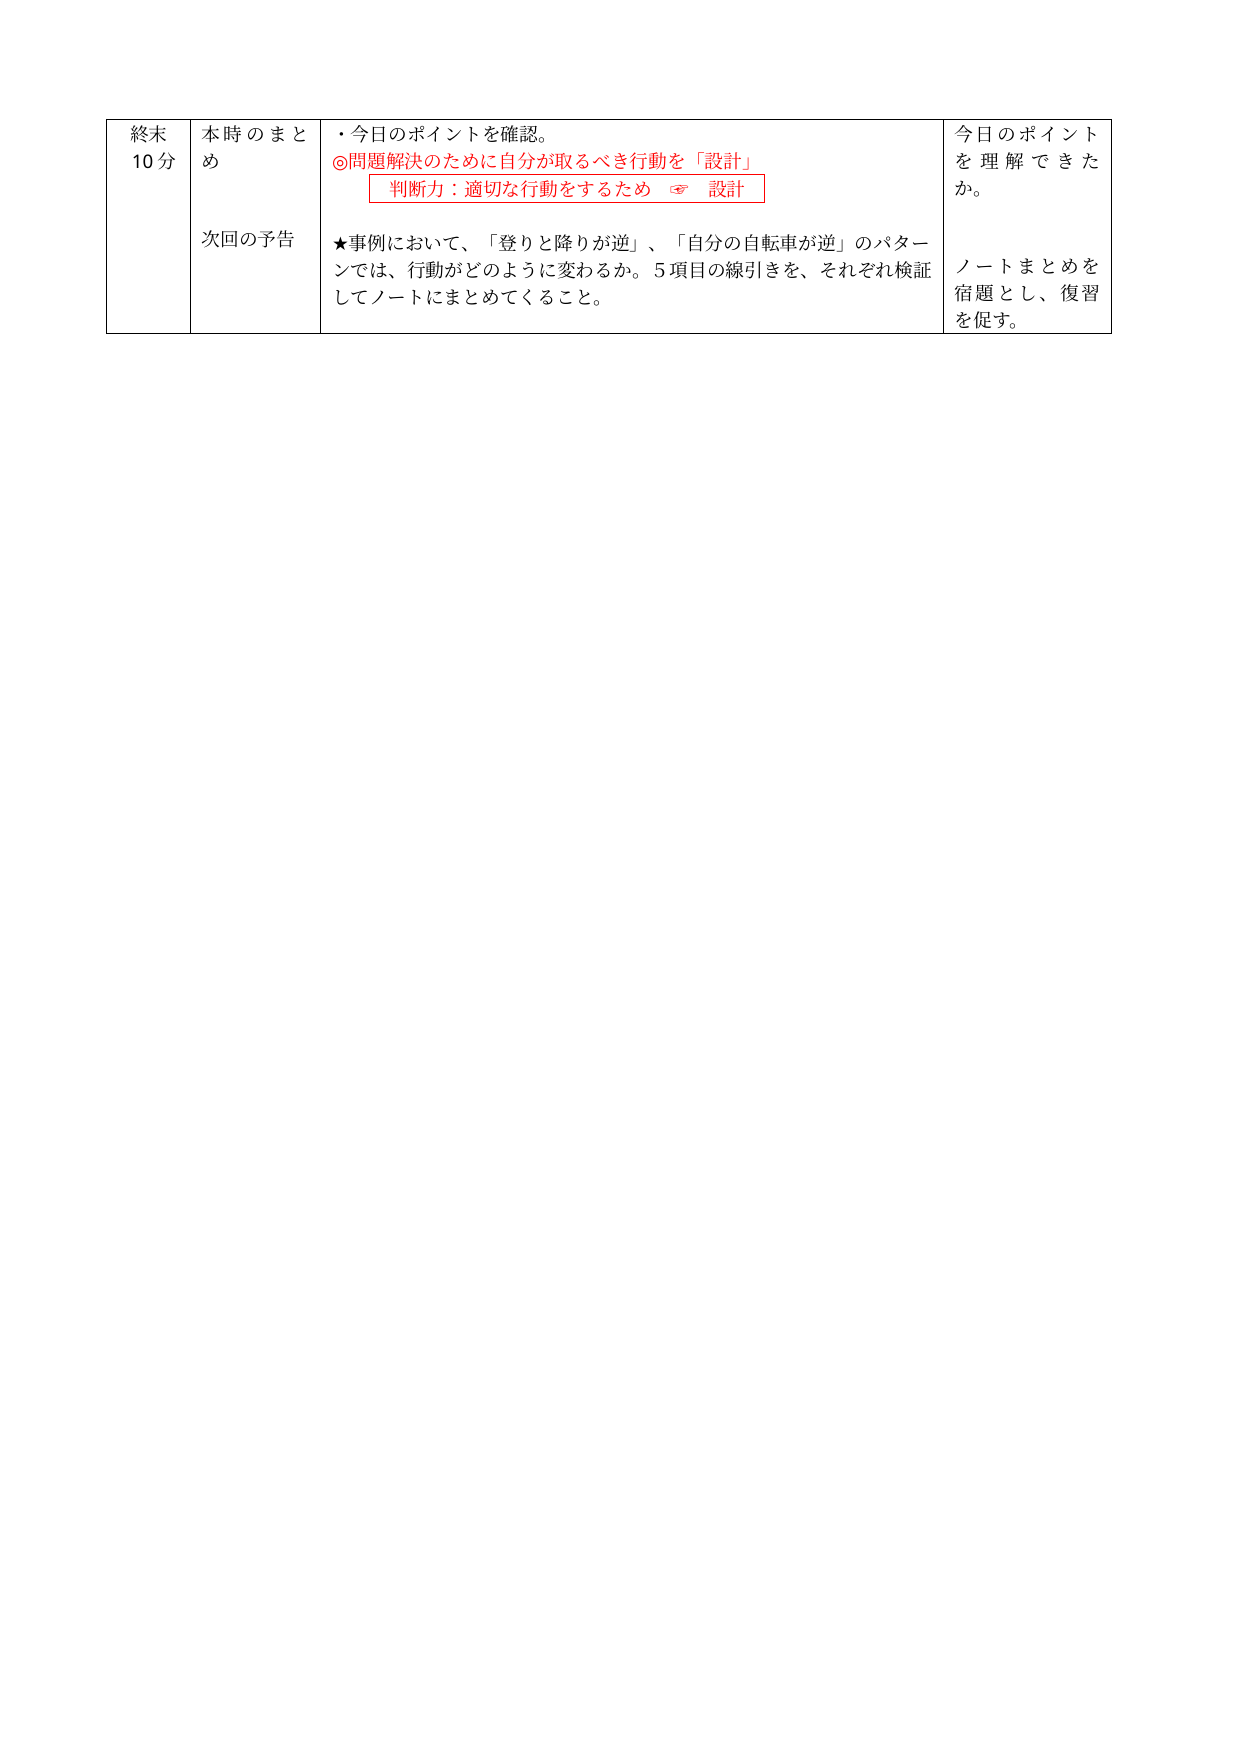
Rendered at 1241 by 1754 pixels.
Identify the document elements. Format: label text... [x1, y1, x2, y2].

table_cell ・今日のポイントを確認。 ◎問題解決のために自分が取るべき行動を「設計」 判断力：適切な行動をするため ☞ 設計 ★事例において、「登りと降りが逆」、「自分の自転車が逆」のパターンでは、行動がどのように変わるか。５項目の線引きを、それぞれ検証してノートにまとめてくること。 [321, 120, 943, 333]
table_cell 終末 10分 [107, 120, 190, 333]
table_cell 今日のポイントを理解できたか。 ノートまとめを宿題とし、復習を促す。 [944, 120, 1111, 333]
table_cell 本時のまとめ 次回の予告 [191, 120, 320, 333]
